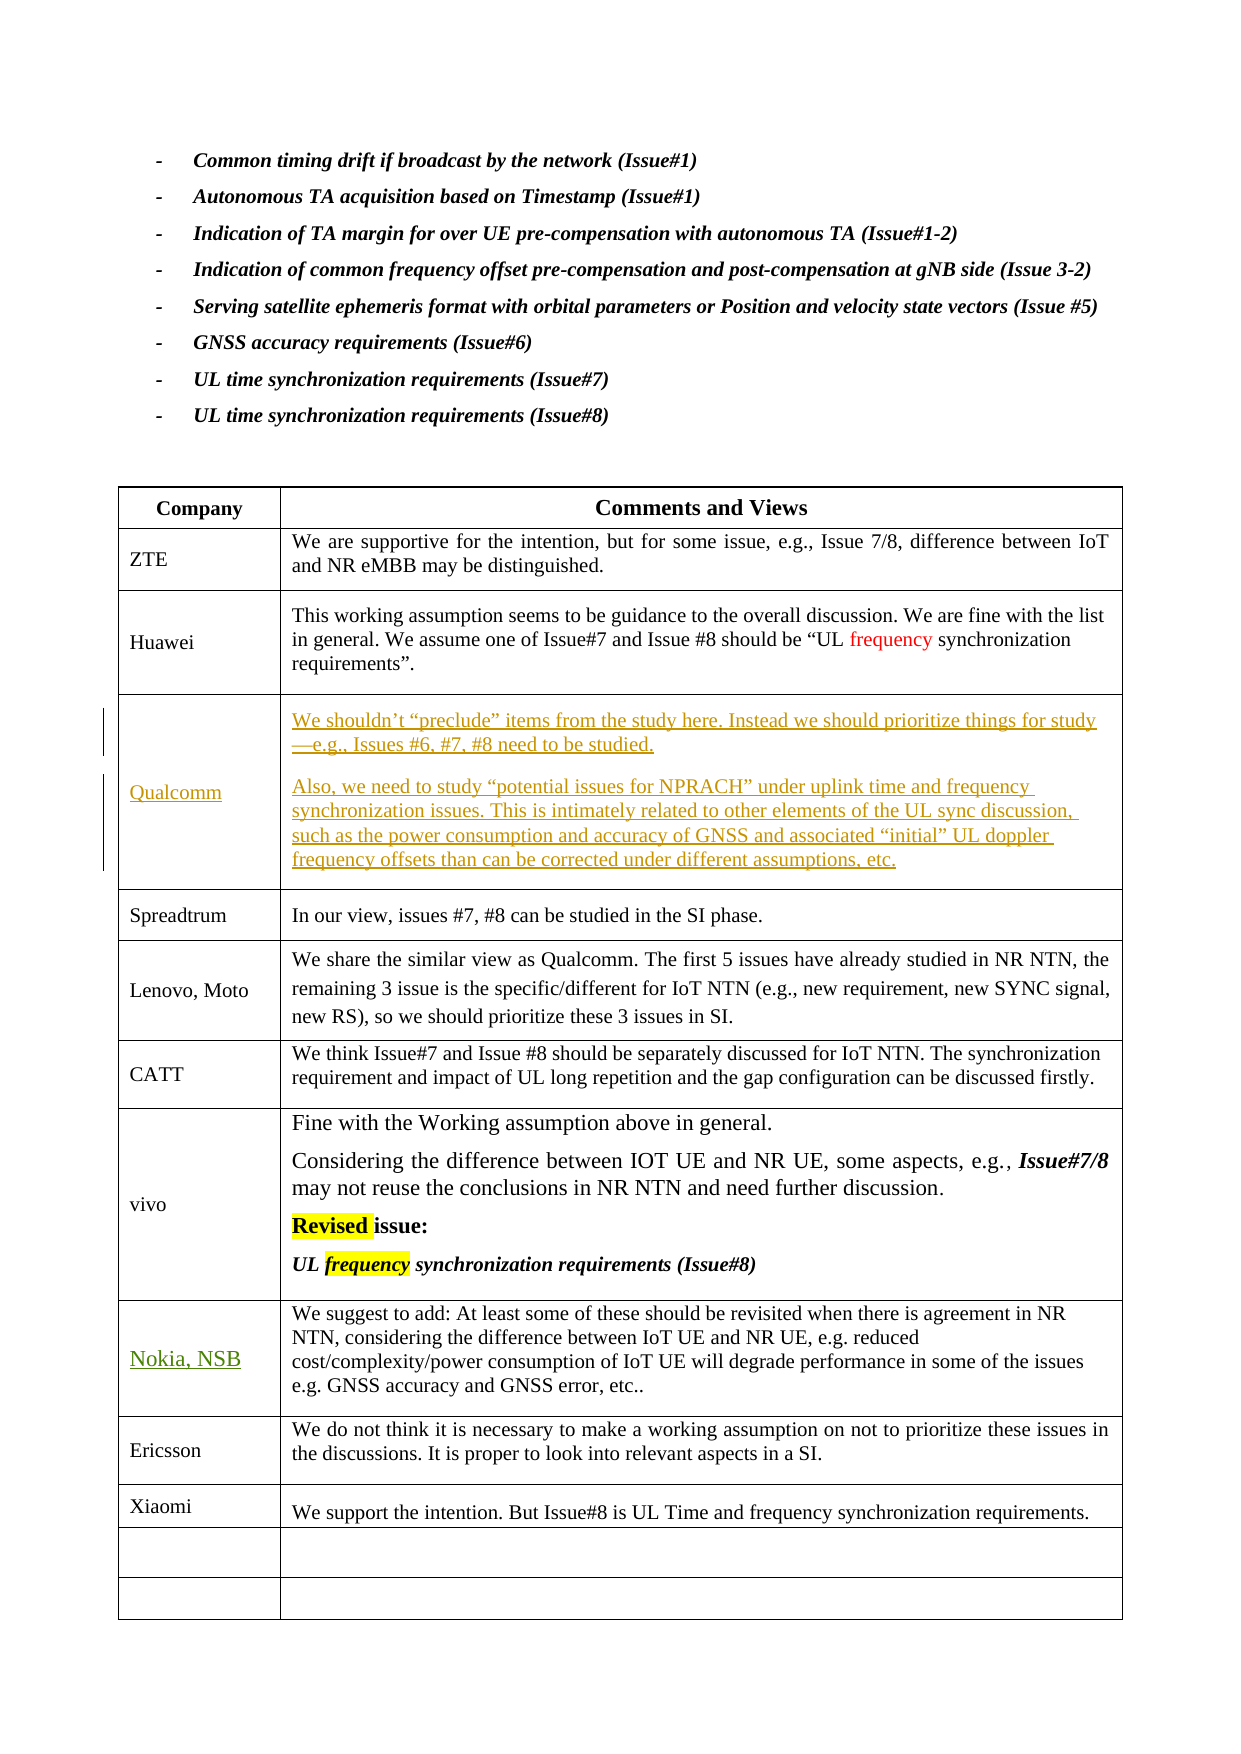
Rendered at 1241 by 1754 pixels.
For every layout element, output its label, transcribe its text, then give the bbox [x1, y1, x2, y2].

table_cell Spreadtrum [119, 890, 280, 939]
table_cell [119, 695, 280, 889]
list Autonomous TA acquisition based on Timestamp (Issue#1) [156, 184, 1122, 208]
table_cell vivo [119, 1109, 280, 1299]
list Common timing drift if broadcast by the network (Issue#1) [156, 147, 1122, 172]
table_cell Fine with the Working assumption above in general. Considering the difference between IOT UE and NR UE, some aspects, e.g., Issue#7/8 may not reuse the conclusions in NR NTN and need further discussion. Revised issue: UL frequency synchronization requirements (Issue#8) [281, 1109, 1122, 1299]
list UL time synchronization requirements (Issue#8) [156, 403, 1122, 427]
table_cell CATT [119, 1041, 280, 1107]
list Serving satellite ephemeris format with orbital parameters or Position and velocity state vectors (Issue #5) [156, 294, 1122, 318]
table_cell We think Issue#7 and Issue #8 should be separately discussed for IoT NTN. The synchronization requirement and impact of UL long repetition and the gap configuration can be discussed firstly. [281, 1041, 1122, 1107]
table_cell Huawei [119, 591, 280, 694]
table_cell We suggest to add: At least some of these should be revisited when there is agreement in NR NTN, considering the difference between IoT UE and NR UE, e.g. reduced cost/complexity/power consumption of IoT UE will degrade performance in some of the issues e.g. GNSS accuracy and GNSS error, etc.. [281, 1301, 1122, 1416]
table_cell Nokia, NSB [119, 1301, 280, 1416]
table_cell We share the similar view as Qualcomm. The first 5 issues have already studied in NR NTN, the remaining 3 issue is the specific/different for IoT NTN (e.g., new requirement, new SYNC signal, new RS), so we should prioritize these 3 issues in SI. [281, 941, 1122, 1039]
table_cell ZTE [119, 529, 280, 589]
table_cell [119, 1578, 280, 1618]
table_cell [119, 1528, 280, 1577]
table_header Company [119, 488, 280, 528]
table_cell Ericsson [119, 1417, 280, 1483]
table_cell [281, 1528, 1122, 1577]
table_cell [281, 1578, 1122, 1618]
table_cell [281, 695, 1122, 889]
table_cell We support the intention. But Issue#8 is UL Time and frequency synchronization requirements. [281, 1485, 1122, 1527]
list Indication of common frequency offset pre-compensation and post-compensation at gNB side (Issue 3-2) [156, 257, 1122, 281]
table_cell Xiaomi [119, 1485, 280, 1527]
table_cell Lenovo, Moto [119, 941, 280, 1039]
table_cell In our view, issues #7, #8 can be studied in the SI phase. [281, 890, 1122, 939]
table_header Comments and Views [281, 488, 1122, 528]
list UL time synchronization requirements (Issue#7) [156, 367, 1122, 391]
table_cell We are supportive for the intention, but for some issue, e.g., Issue 7/8, difference between IoT and NR eMBB may be distinguished. [281, 529, 1122, 589]
list GNSS accuracy requirements (Issue#6) [156, 330, 1122, 354]
list Indication of TA margin for over UE pre-compensation with autonomous TA (Issue#1-2) [156, 221, 1122, 245]
table_cell This working assumption seems to be guidance to the overall discussion. We are fine with the list in general. We assume one of Issue#7 and Issue #8 should be “UL frequency synchronization requirements”. [281, 591, 1122, 694]
table_cell We do not think it is necessary to make a working assumption on not to prioritize these issues in the discussions. It is proper to look into relevant aspects in a SI. [281, 1417, 1122, 1483]
